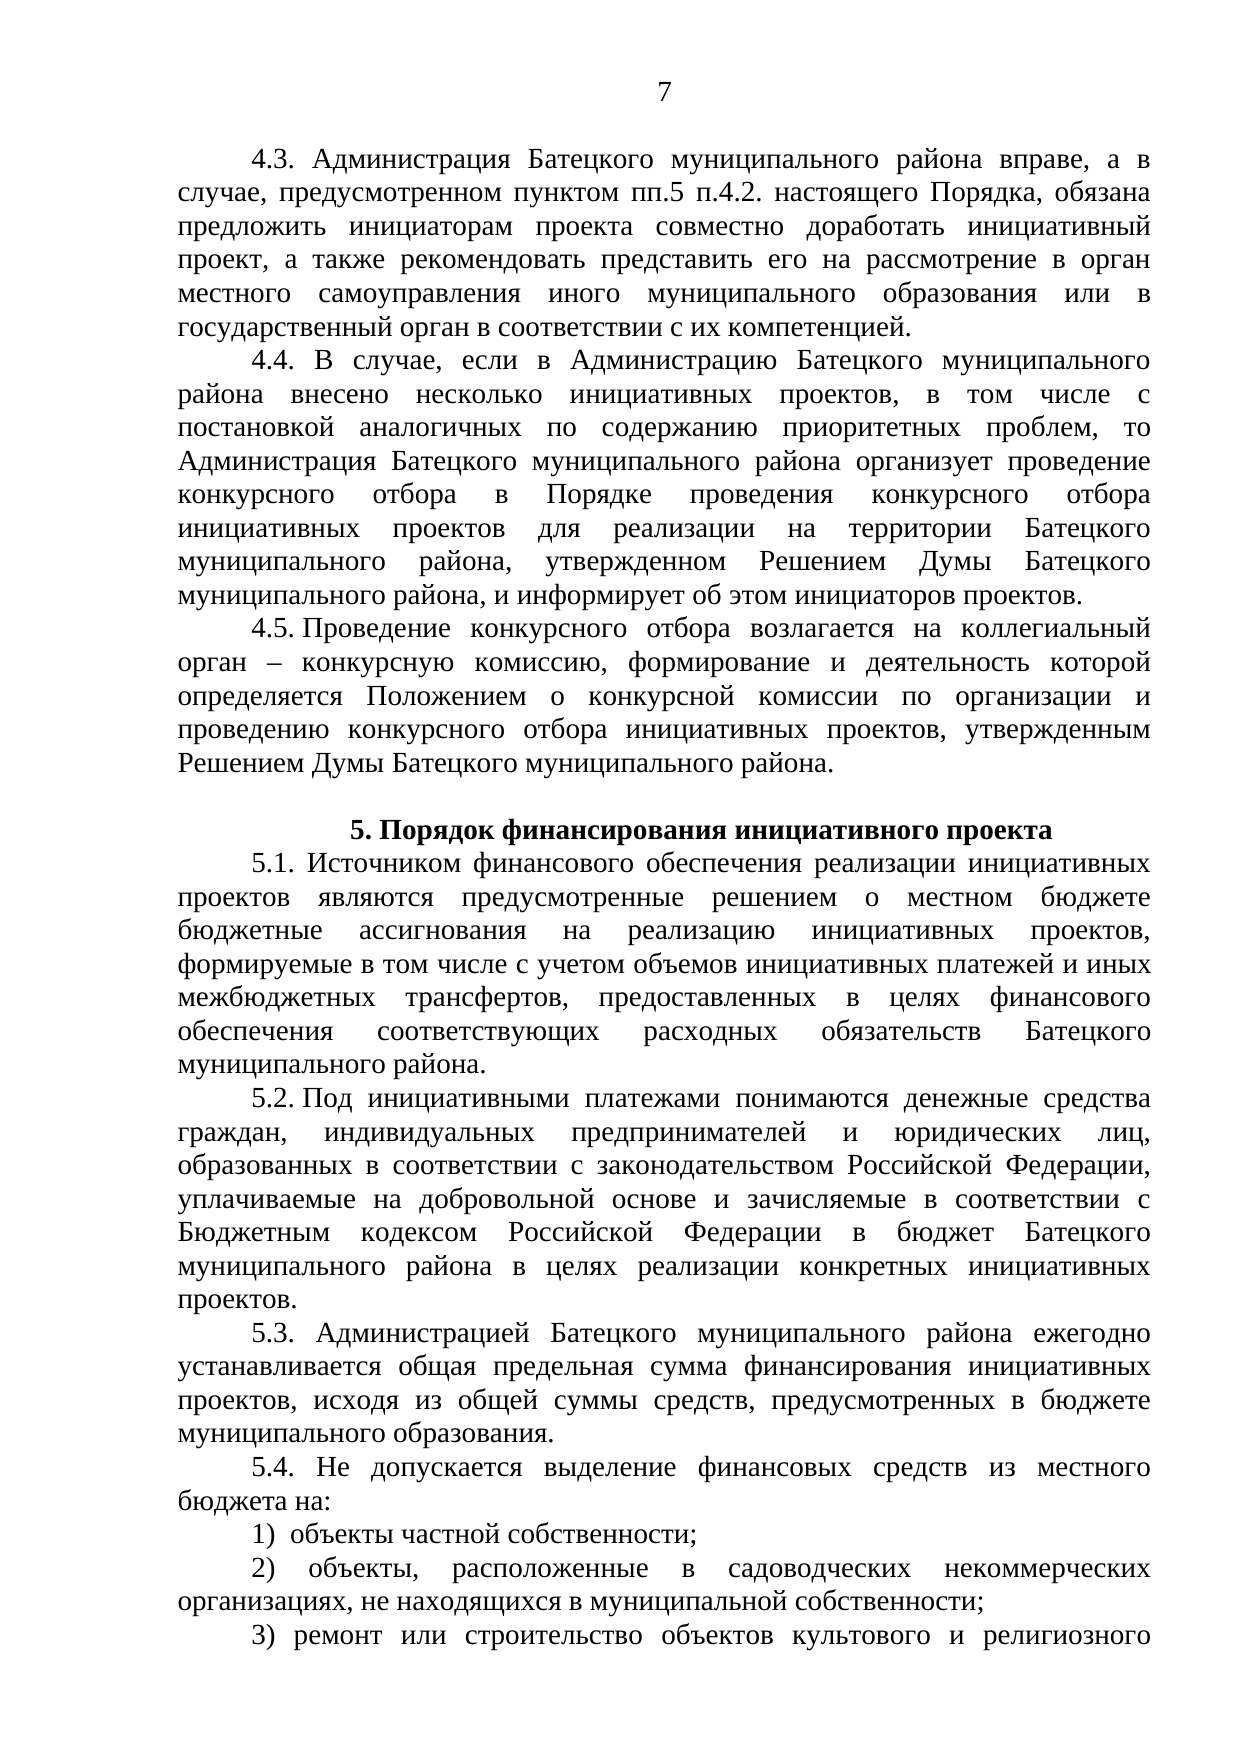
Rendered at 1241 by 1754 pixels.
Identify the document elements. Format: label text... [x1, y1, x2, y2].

text 4.5. Проведение конкурсного отбора возлагается на коллегиальный орган – конкурсную комиссию, формирование и деятельность которой определяется Положением о конкурсной комиссии по организации и проведению конкурсного отбора инициативных проектов, утвержденным Решением Думы Батецкого муниципального района. [177, 611, 1152, 778]
text 5.4. Не допускается выделение финансовых средств из местного бюджета на: [177, 1449, 1152, 1516]
text 5.3. Администрацией Батецкого муниципального района ежегодно устанавливается общая предельная сумма финансирования инициативных проектов, исходя из общей суммы средств, предусмотренных в бюджете муниципального образования. [177, 1315, 1152, 1449]
text 2) объекты, расположенные в садоводческих некоммерческих организациях, не находящихся в муниципальной собственности; [177, 1550, 1152, 1617]
text 5.2. Под инициативными платежами понимаются денежные средства граждан, индивидуальных предпринимателей и юридических лиц, образованных в соответствии с законодательством Российской Федерации, уплачиваемые на добровольной основе и зачисляемые в соответствии с Бюджетным кодексом Российской Федерации в бюджет Батецкого муниципального района в целях реализации конкретных инициативных проектов. [177, 1080, 1152, 1315]
text 5.1. Источником финансового обеспечения реализации инициативных проектов являются предусмотренные решением о местном бюджете бюджетные ассигнования на реализацию инициативных проектов, формируемые в том числе с учетом объемов инициативных платежей и иных межбюджетных трансфертов, предоставленных в целях финансового обеспечения соответствующих расходных обязательств Батецкого муниципального района. [177, 845, 1152, 1080]
text 1) объекты частной собственности; [177, 1516, 1152, 1550]
text 4.4. В случае, если в Администрацию Батецкого муниципального района внесено несколько инициативных проектов, в том числе с постановкой аналогичных по содержанию приоритетных проблем, то Администрация Батецкого муниципального района организует проведение конкурсного отбора в Порядке проведения конкурсного отбора инициативных проектов для реализации на территории Батецкого муниципального района, утвержденном Решением Думы Батецкого муниципального района, и информирует об этом инициаторов проектов. [177, 342, 1152, 611]
text 5. Порядок финансирования инициативного проекта [177, 812, 1152, 845]
text 4.3. Администрация Батецкого муниципального района вправе, а в случае, предусмотренном пунктом пп.5 п.4.2. настоящего Порядка, обязана предложить инициаторам проекта совместно доработать инициативный проект, а также рекомендовать представить его на рассмотрение в орган местного самоуправления иного муниципального образования или в государственный орган в соответствии с их компетенцией. [177, 141, 1152, 342]
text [177, 1617, 1152, 1650]
